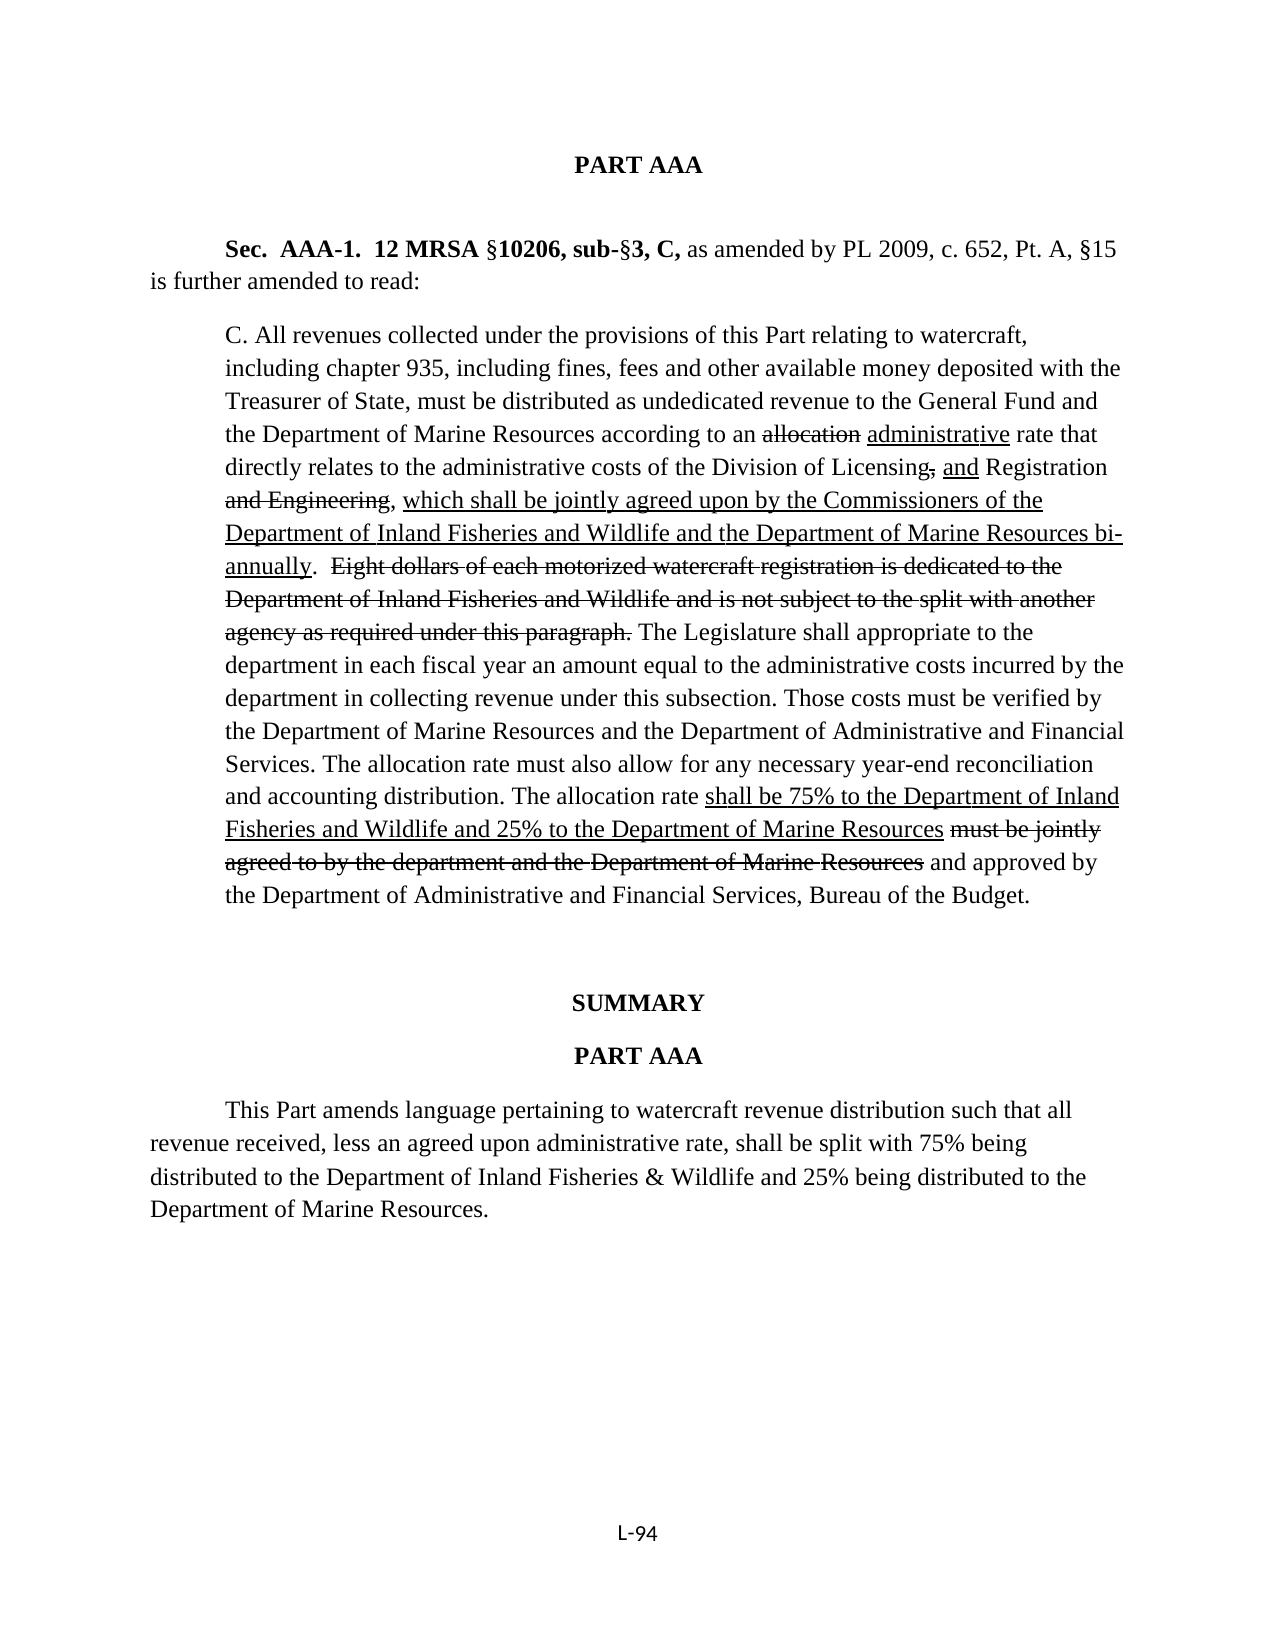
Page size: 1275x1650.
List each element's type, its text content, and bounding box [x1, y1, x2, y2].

text C. All revenues collected under the provisions of this Part relating to watercraft, [225, 320, 1135, 349]
text SUMMARY PART AAA [569, 988, 708, 1070]
text This Part amends language pertaining to watercraft revenue distribution such that all revenue received, less an agreed upon administrative rate, shall be split with 75% being distributed to the Department of Inland Fisheries & Wildlife and 25% being distributed to the Department of Marine Resources. [150, 1096, 1091, 1223]
text department in each fiscal year an amount equal to the administrative costs incurred by the department in collecting revenue under this subsection. Those costs must be verified by the Department of Marine Resources and the Department of Administrative and Financial Services. The allocation rate must also allow for any necessary year-end reconciliation and accounting distribution. The allocation rate shall be 75% to the Department of Inland Fisheries and Wildlife and 25% to the Department of Marine Resources must be jointly agreed to by the department and the Department of Marine Resources and approved by [225, 651, 1129, 876]
text PART AAA [569, 150, 707, 179]
text including chapter 935, including fines, fees and other available money deposited with the Treasurer of State, must be distributed as undedicated revenue to the General Fund and the Department of Marine Resources according to an allocation administrative rate that directly relates to the administrative costs of the Division of Licensing, and Registration and Engineering, which shall be jointly agreed upon by the Commissioners of the Department of Inland Fisheries and Wildlife and the Department of Marine Resources bi- annually. Eight dollars of each motorized watercraft registration is dedicated to the Department of Inland Fisheries and Wildlife and is not subject to the split with another agency as required under this paragraph. The Legislature shall appropriate to the [225, 353, 1127, 646]
text Sec. AAA-1. 12 MRSA §10206, sub-§3, C, as amended by PL 2009, c. 652, Pt. A, §15 is further amended to read: [150, 234, 1120, 295]
text the Department of Administrative and Financial Services, Bureau of the Budget. [225, 880, 1135, 908]
